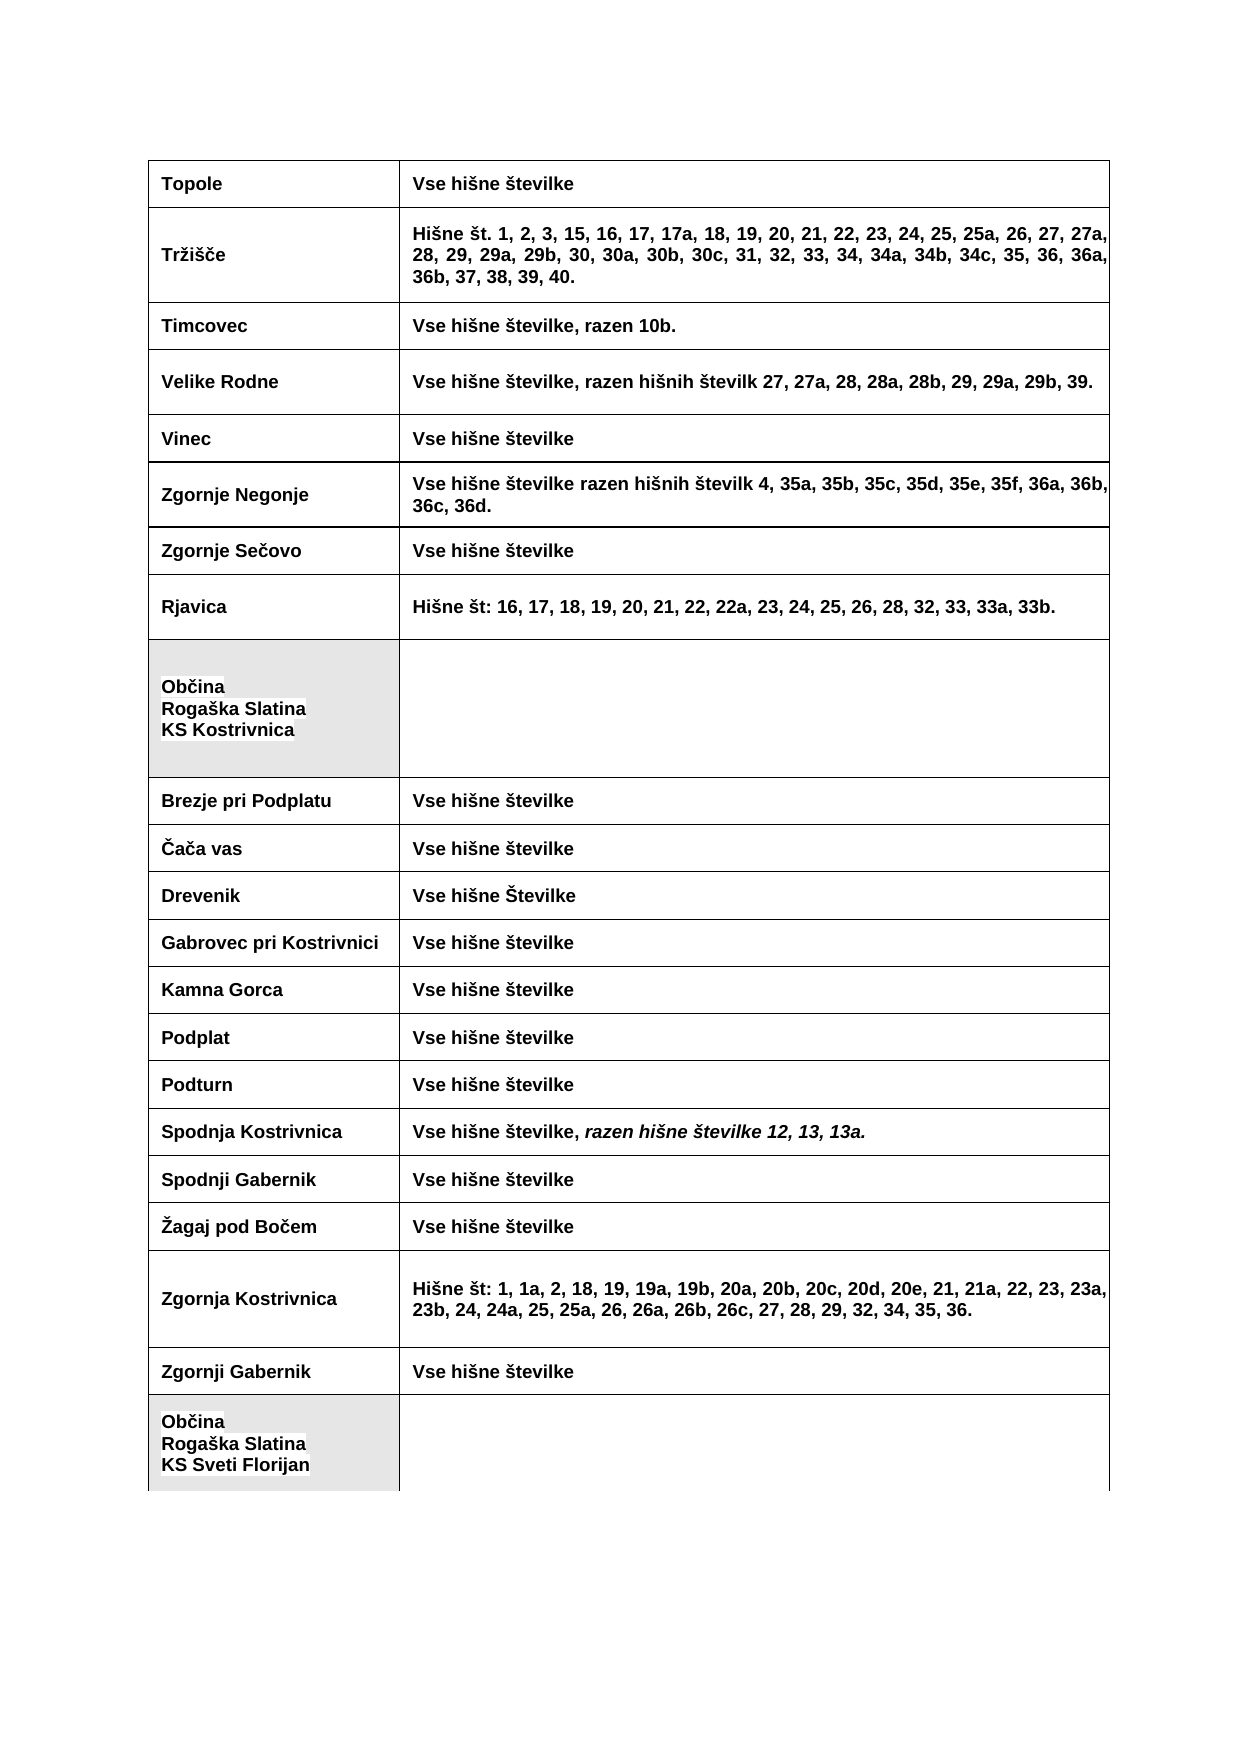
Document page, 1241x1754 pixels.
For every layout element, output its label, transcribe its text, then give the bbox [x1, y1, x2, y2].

table_cell Vse hišne številke, razen hišne številke 12, 13, 13a. [400, 1109, 1109, 1155]
table_cell Vse hišne številke [400, 1061, 1109, 1108]
table_cell Zgornja Kostrivnica [149, 1251, 399, 1347]
table_cell Vse hišne številke [400, 528, 1109, 574]
table_cell Tržišče [149, 208, 399, 302]
table_cell Hišne št: 16, 17, 18, 19, 20, 21, 22, 22a, 23, 24, 25, 26, 28, 32, 33, 33a, 33b. [400, 575, 1109, 639]
table_cell Vse hišne številke [400, 161, 1109, 207]
table_cell Hišne št: 1, 1a, 2, 18, 19, 19a, 19b, 20a, 20b, 20c, 20d, 20e, 21, 21a, 22, 23, 23a, 23b, 24, 24a, 25, 25a, 26, 26a, 26b, 26c, 27, 28, 29, 32, 34, 35, 36. [400, 1251, 1109, 1347]
table_cell Spodnja Kostrivnica [149, 1109, 399, 1155]
table_cell Občina Rogaška Slatina KS Sveti Florijan [149, 1395, 399, 1491]
table_cell Brezje pri Podplatu [149, 778, 399, 824]
table_cell Timcovec [149, 303, 399, 349]
table_cell Vse hišne številke [400, 778, 1109, 824]
table_cell Vse hišne številke [400, 1203, 1109, 1249]
table_cell Vse hišne številke [400, 1348, 1109, 1394]
table_cell Gabrovec pri Kostrivnici [149, 920, 399, 966]
table_cell Vse hišne številke razen hišnih številk 4, 35a, 35b, 35c, 35d, 35e, 35f, 36a, 36b, 36c, 36d. [400, 463, 1109, 526]
table_cell Žagaj pod Bočem [149, 1203, 399, 1249]
table_cell Podplat [149, 1014, 399, 1060]
table_cell Vse hišne številke [400, 825, 1109, 871]
table_cell Vinec [149, 415, 399, 461]
table_cell Vse hišne številke [400, 1156, 1109, 1202]
table_cell Vse hišne številke, razen hišnih številk 27, 27a, 28, 28a, 28b, 29, 29a, 29b, 39. [400, 350, 1109, 414]
table_cell Vse hišne številke [400, 1014, 1109, 1060]
table_cell Občina Rogaška Slatina KS Kostrivnica [149, 640, 399, 777]
table_cell Vse hišne številke [400, 415, 1109, 461]
table_cell Vse hišne številke [400, 967, 1109, 1013]
table_cell Vse hišne Številke [400, 872, 1109, 918]
table_cell Hišne št. 1, 2, 3, 15, 16, 17, 17a, 18, 19, 20, 21, 22, 23, 24, 25, 25a, 26, 27, 27a, 28, 29, 29a, 29b, 30, 30a, 30b, 30c, 31, 32, 33, 34, 34a, 34b, 34c, 35, 36, 36a, 36b, 37, 38, 39, 40. [400, 208, 1109, 302]
table_cell Čača vas [149, 825, 399, 871]
table_cell Kamna Gorca [149, 967, 399, 1013]
table_cell Velike Rodne [149, 350, 399, 414]
table_cell Zgornje Negonje [149, 463, 399, 526]
table_cell [400, 1395, 1109, 1491]
table_cell Rjavica [149, 575, 399, 639]
table_cell Drevenik [149, 872, 399, 918]
table_cell Topole [149, 161, 399, 207]
table_cell Podturn [149, 1061, 399, 1108]
table_cell Zgornje Sečovo [149, 528, 399, 574]
table_cell [400, 640, 1109, 777]
table_cell Zgornji Gabernik [149, 1348, 399, 1394]
table_cell Spodnji Gabernik [149, 1156, 399, 1202]
table_cell Vse hišne številke, razen 10b. [400, 303, 1109, 349]
table_cell Vse hišne številke [400, 920, 1109, 966]
